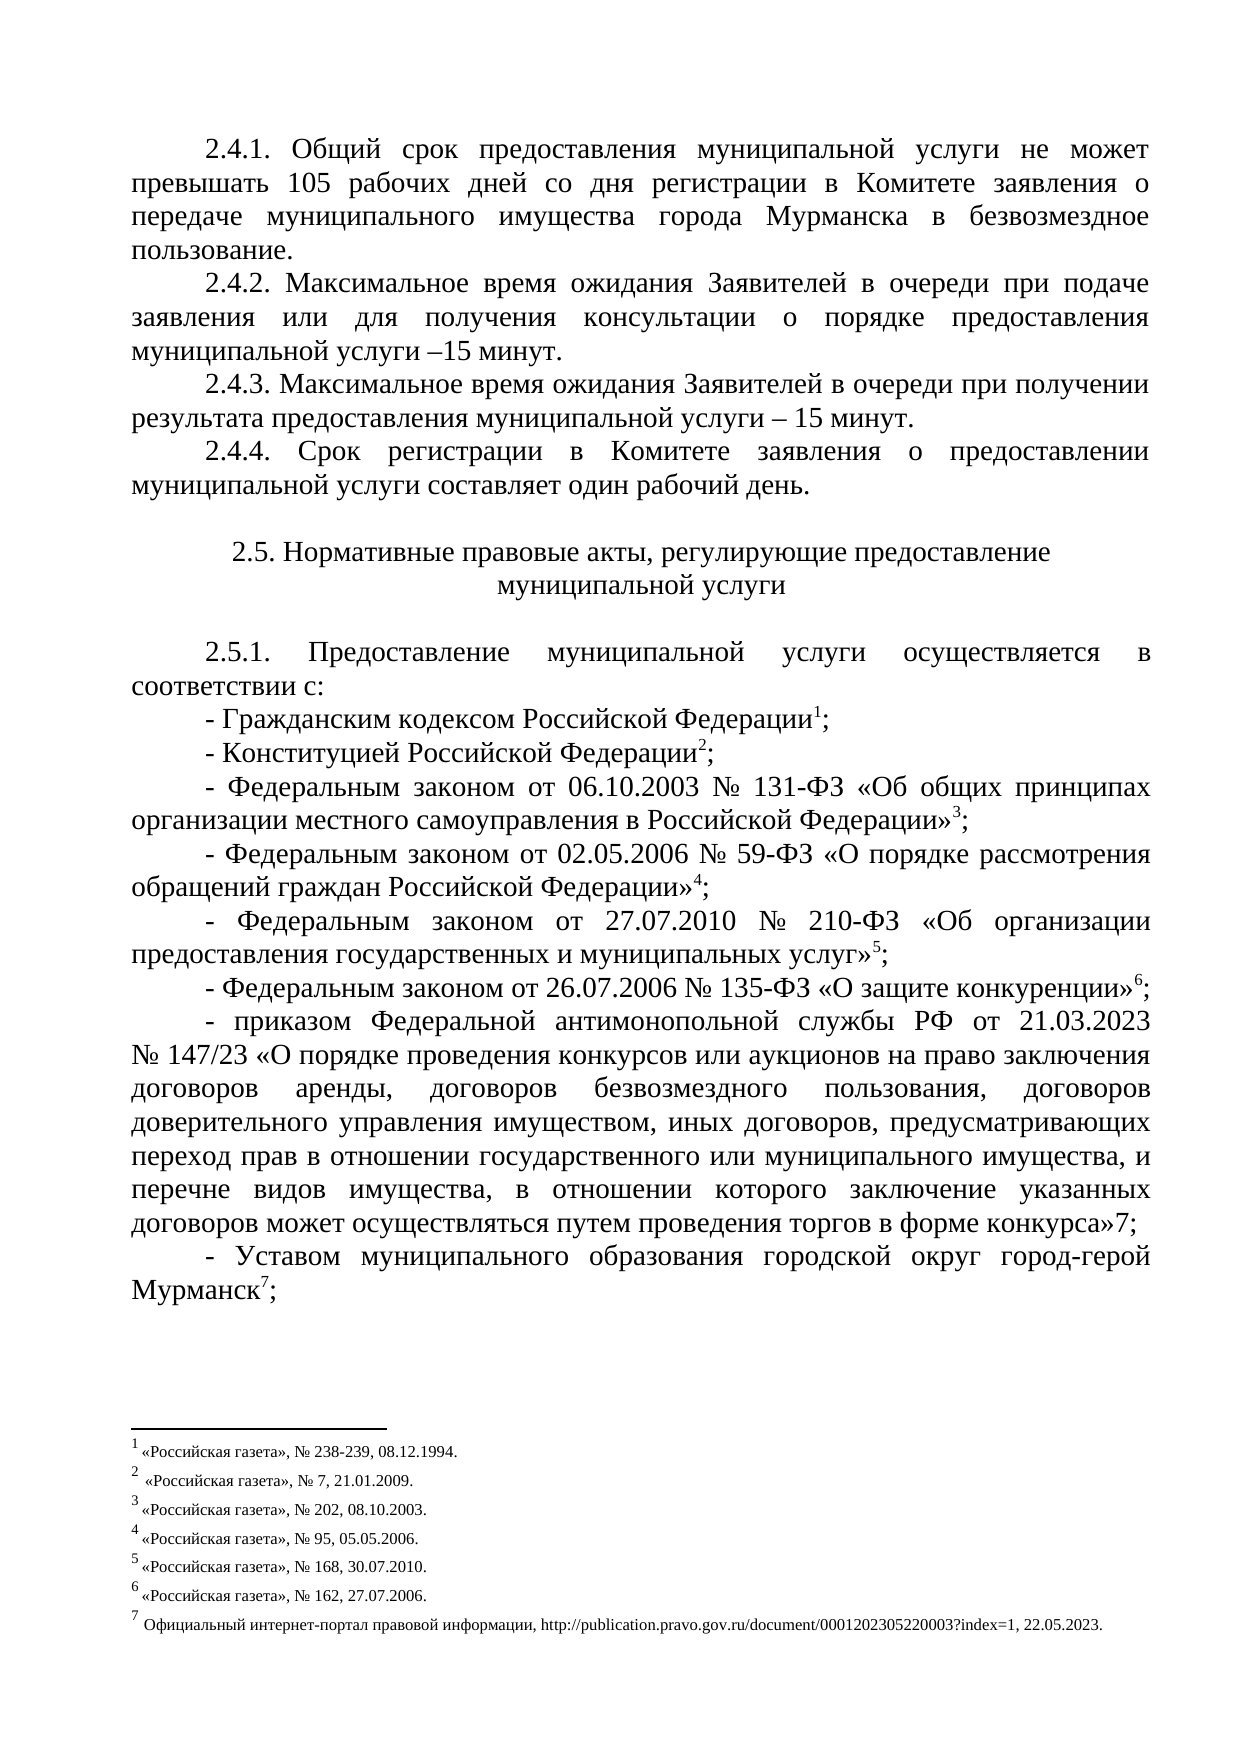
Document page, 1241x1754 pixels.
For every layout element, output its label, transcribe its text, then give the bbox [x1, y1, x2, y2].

text - Федеральным законом от 26.07.2006 № 135-ФЗ «О защите конкуренции»; [131, 970, 1152, 1003]
text 2.4.2. Максимальное время ожидания Заявителей в очереди при подаче заявления или для получения консультации о порядке предоставления муниципальной услуги –15 минут. [131, 266, 1150, 366]
text 2.5.1. Предоставление муниципальной услуги осуществляется в соответствии с: [131, 634, 1152, 702]
text 2.5. Нормативные правовые акты, регулирующие предоставление [131, 534, 1152, 567]
text 2.4.1. Общий срок предоставления муниципальной услуги не может превышать 105 рабочих дней со дня регистрации в Комитете заявления о передаче муниципального имущества города Мурманска в безвозмездное пользование. [131, 131, 1150, 266]
text - Гражданским кодексом Российской Федерации; [131, 702, 1152, 735]
text - Федеральным законом от 06.10.2003 № 131-ФЗ «Об общих принципах организации местного самоуправления в Российской Федерации»; [131, 769, 1152, 836]
text - приказом Федеральной антимонопольной службы РФ от 21.03.2023 № 147/23 «О порядке проведения конкурсов или аукционов на право заключения договоров аренды, договоров безвозмездного пользования, договоров доверительного управления имуществом, иных договоров, предусматривающих переход прав в отношении государственного или муниципального имущества, и перечне видов имущества, в отношении которого заключение указанных договоров может осуществляться путем проведения торгов в форме конкурса»7; [131, 1003, 1152, 1238]
text - Федеральным законом от 02.05.2006 № 59-ФЗ «О порядке рассмотрения обращений граждан Российской Федерации»; [131, 836, 1152, 903]
text муниципальной услуги [131, 567, 1152, 601]
text 2.4.4. Срок регистрации в Комитете заявления о предоставлении муниципальной услуги составляет один рабочий день. [131, 433, 1150, 500]
text 2.4.3. Максимальное время ожидания Заявителей в очереди при получении результата предоставления муниципальной услуги – 15 минут. [131, 366, 1150, 433]
text - Федеральным законом от 27.07.2010 № 210-ФЗ «Об организации предоставления государственных и муниципальных услуг»; [131, 903, 1152, 970]
text - Конституцией Российской Федерации; [131, 735, 1152, 769]
text - Уставом муниципального образования городской округ город-герой Мурманск; [131, 1238, 1152, 1305]
